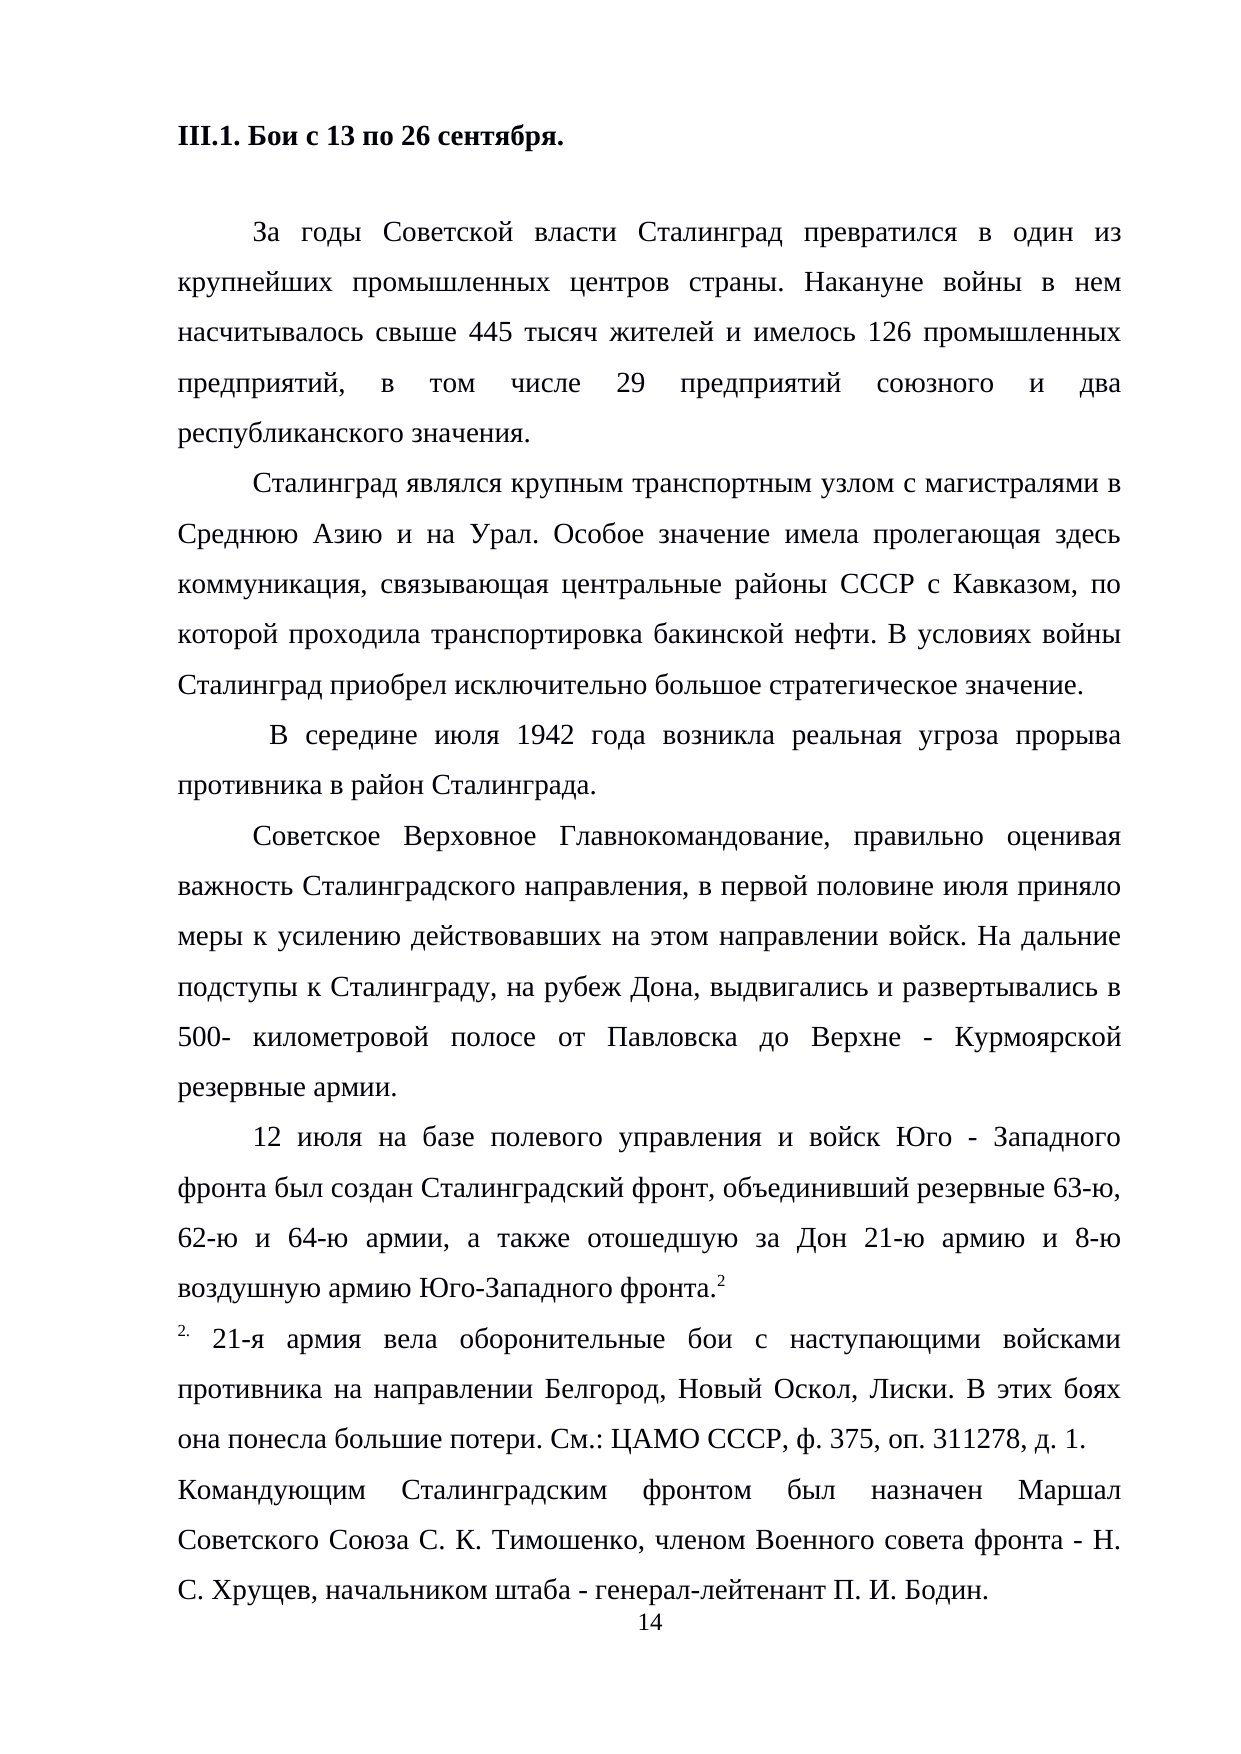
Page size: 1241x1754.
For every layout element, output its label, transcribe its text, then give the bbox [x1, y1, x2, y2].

text 2. 21-я армия вела оборонительные бои с наступающими войсками противника на направлении Белгород, Новый Оскол, Лиски. В этих боях она понесла большие потери. См.: ЦАМО СССР, ф. 375, оп. 311278, д. 1. [177, 1321, 1122, 1455]
text В середине июля 1942 года возникла реальная угроза прорыва противника в район Сталинграда. [177, 717, 1122, 801]
text Советское Верховное Главнокомандование, правильно оценивая важность Сталинградского направления, в первой половине июля приняло меры к усилению действовавших на этом направлении войск. На дальние подступы к Сталинграду, на рубеж Дона, выдвигались и развертывались в 500- километровой полосе от Павловска до Верхне - Курмоярской резервные армии. [177, 818, 1122, 1103]
text 12 июля на базе полевого управления и войск Юго - Западного фронта был создан Сталинградский фронт, объединивший резервные 63-ю, 62-ю и 64-ю армии, а также отошедшую за Дон 21-ю армию и 8-ю воздушную армию Юго-Западного фронта.2 [177, 1119, 1122, 1304]
text III.1. Бои с 13 по 26 сентября. [177, 118, 1122, 152]
text Командующим Сталинградским фронтом был назначен Маршал Советского Союза С. К. Тимошенко, членом Военного совета фронта - Н. С. Хрущев, начальником штаба - генерал-лейтенант П. И. Бодин. [177, 1472, 1122, 1606]
text Сталинград являлся крупным транспортным узлом с магистралями в Среднюю Азию и на Урал. Особое значение имела пролегающая здесь коммуникация, связывающая центральные районы СССР с Кавказом, по которой проходила транспортировка бакинской нефти. В условиях войны Сталинград приобрел исключительно большое стратегическое значение. [177, 466, 1122, 700]
text За годы Советской власти Сталинград превратился в один из крупнейших промышленных центров страны. Накануне войны в нем насчитывалось свыше 445 тысяч жителей и имелось 126 промышленных предприятий, в том числе 29 предприятий союзного и два республиканского значения. [177, 214, 1122, 449]
